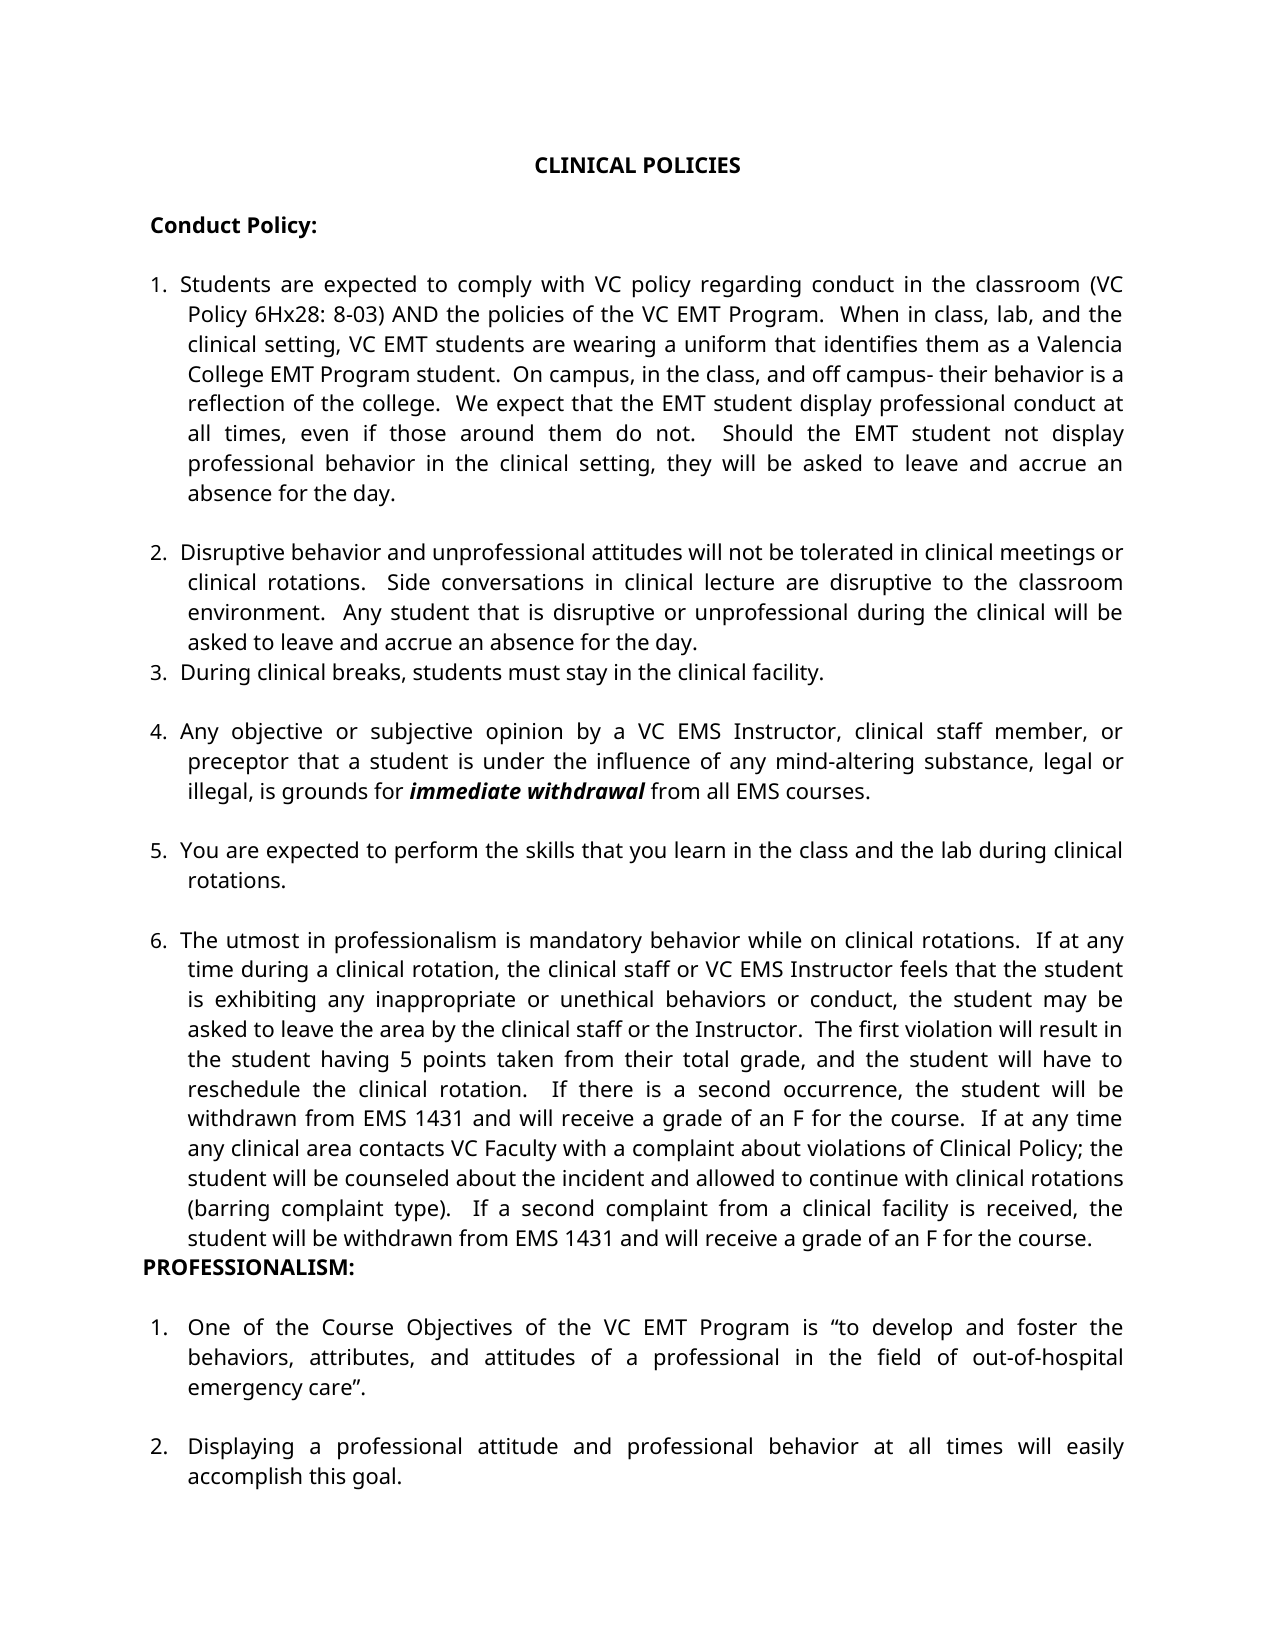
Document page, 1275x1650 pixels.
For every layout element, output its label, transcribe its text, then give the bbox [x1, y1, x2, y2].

text PROFESSIONALISM: [142, 1252, 1125, 1282]
list Disruptive behavior and unprofessional attitudes will not be tolerated in clinical meetings or clinical rotations. Side conversations in clinical lecture are disruptive to the classroom environment. Any student that is disruptive or unprofessional during the clinical will be asked to leave and accrue an absence for the day. [150, 537, 1125, 656]
text Conduct Policy: [150, 209, 1125, 239]
list During clinical breaks, students must stay in the clinical facility. [150, 656, 1125, 686]
list Students are expected to comply with VC policy regarding conduct in the classroom (VC Policy 6Hx28: 8-03) AND the policies of the VC EMT Program. When in class, lab, and the clinical setting, VC EMT students are wearing a uniform that identifies them as a Valencia College EMT Program student. On campus, in the class, and off campus- their behavior is a reflection of the college. We expect that the EMT student display professional conduct at all times, even if those around them do not. Should the EMT student not display professional behavior in the clinical setting, they will be asked to leave and accrue an absence for the day. [150, 269, 1125, 507]
list Displaying a professional attitude and professional behavior at all times will easily accomplish this goal. [150, 1431, 1125, 1491]
list You are expected to perform the skills that you learn in the class and the lab during clinical rotations. [150, 835, 1125, 895]
list Any objective or subjective opinion by a VC EMS Instructor, clinical staff member, or preceptor that a student is under the influence of any mind-altering substance, legal or illegal, is grounds for immediate withdrawal from all EMS courses. [150, 716, 1125, 805]
list The utmost in professionalism is mandatory behavior while on clinical rotations. If at any time during a clinical rotation, the clinical staff or VC EMS Instructor feels that the student is exhibiting any inappropriate or unethical behaviors or conduct, the student may be asked to leave the area by the clinical staff or the Instructor. The first violation will result in the student having 5 points taken from their total grade, and the student will have to reschedule the clinical rotation. If there is a second occurrence, the student will be withdrawn from EMS 1431 and will receive a grade of an F for the course. If at any time any clinical area contacts VC Faculty with a complaint about violations of Clinical Policy; the student will be counseled about the incident and allowed to continue with clinical rotations (barring complaint type). If a second complaint from a clinical facility is received, the student will be withdrawn from EMS 1431 and will receive a grade of an F for the course. [150, 924, 1125, 1252]
list One of the Course Objectives of the VC EMT Program is “to develop and foster the behaviors, attributes, and attitudes of a professional in the field of out-of-hospital emergency care”. [150, 1312, 1125, 1401]
text CLINICAL POLICIES [150, 150, 1125, 180]
